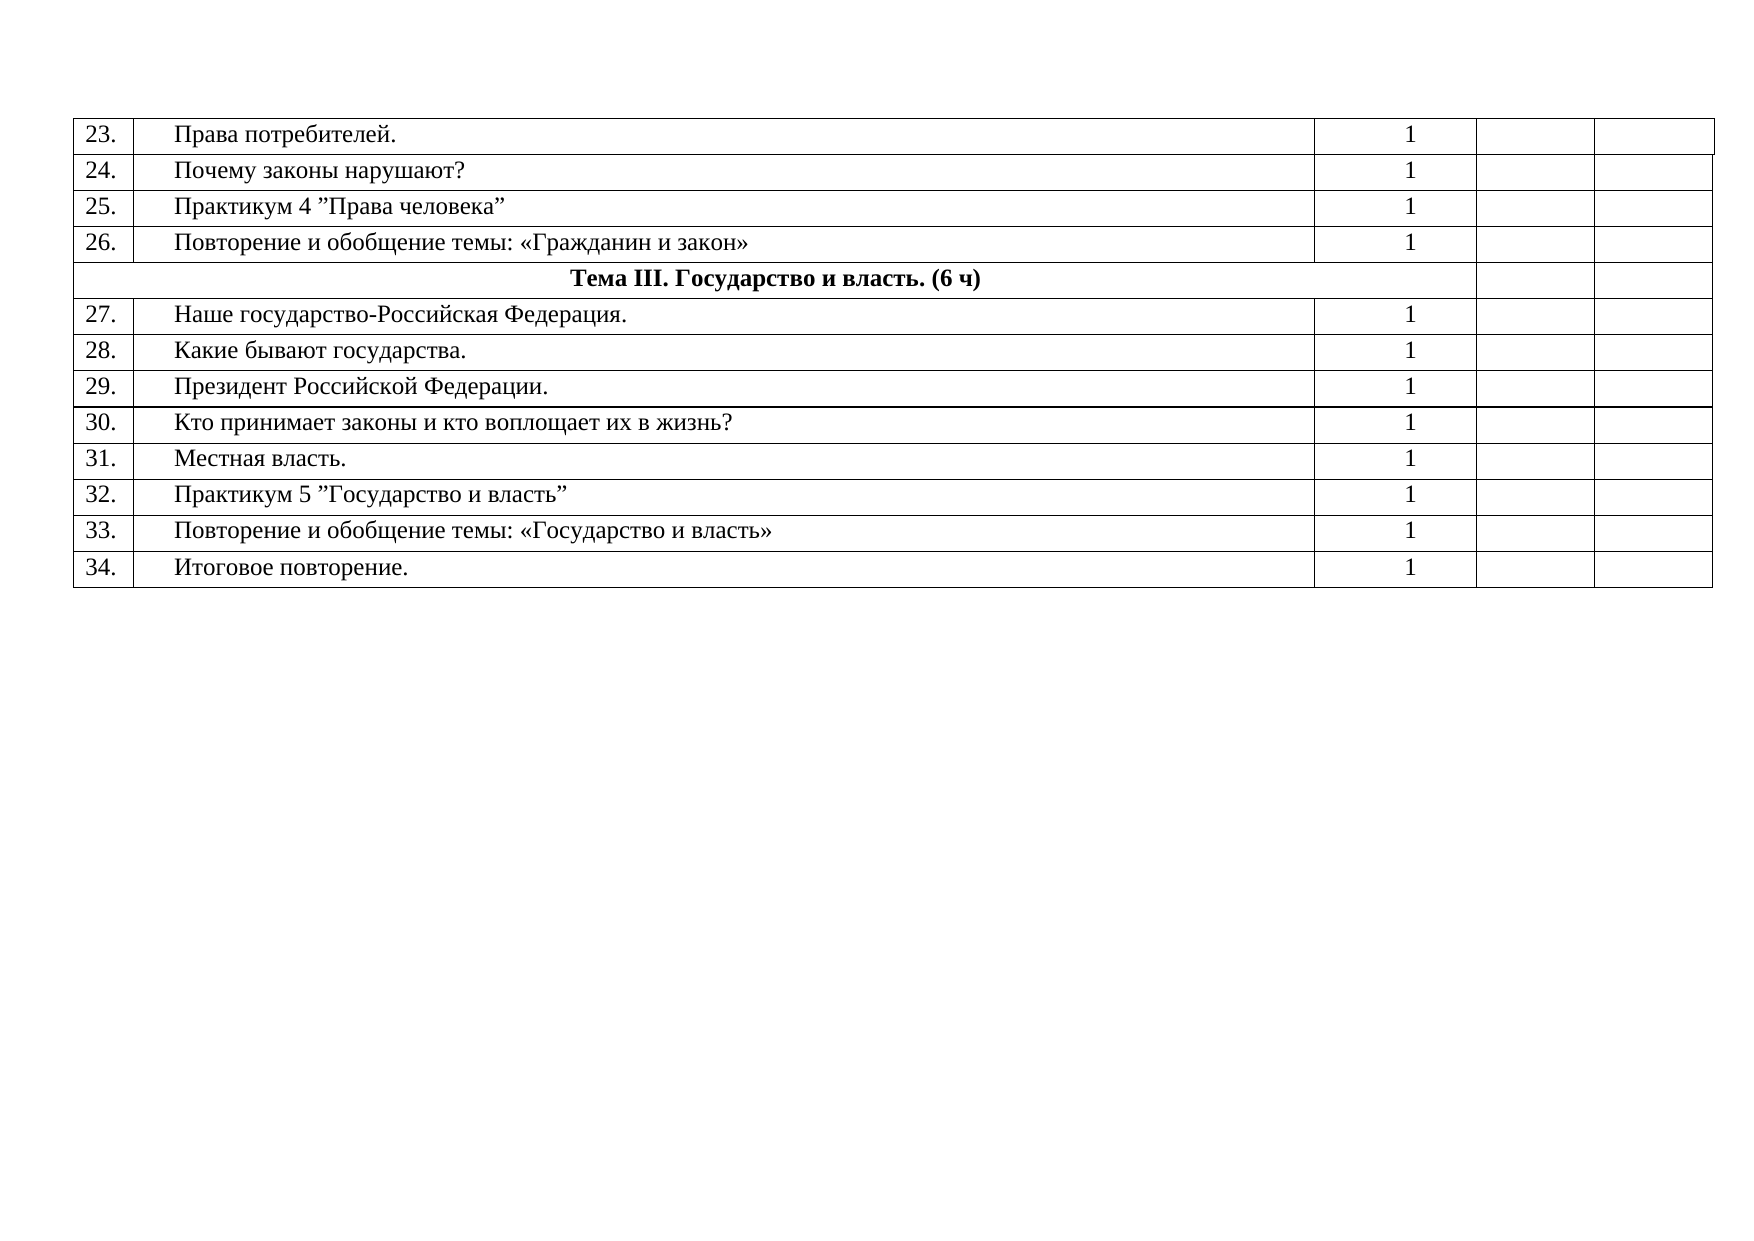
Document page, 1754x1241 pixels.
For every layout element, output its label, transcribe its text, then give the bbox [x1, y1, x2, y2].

table_cell [1595, 444, 1712, 478]
table_cell Почему законы нарушают? [134, 155, 1314, 190]
table_cell 34. [74, 552, 133, 587]
table_cell [1477, 155, 1594, 190]
table_cell 30. [74, 408, 133, 442]
table_cell 1 [1315, 408, 1476, 442]
table_cell [1595, 227, 1712, 262]
table_cell 29. [74, 371, 133, 406]
table_cell [1595, 191, 1712, 226]
table_cell Повторение и обобщение темы: «Гражданин и закон» [134, 227, 1314, 262]
table_cell 1 [1315, 371, 1476, 406]
table_cell Права потребителей. [134, 119, 1314, 154]
table_cell [1477, 191, 1594, 226]
table_cell 24. [74, 155, 133, 190]
table_cell [1595, 119, 1714, 154]
table_cell Кто принимает законы и кто воплощает их в жизнь? [134, 408, 1314, 442]
table_cell [1595, 299, 1712, 334]
table_cell 1 [1315, 552, 1476, 587]
table_cell 28. [74, 335, 133, 370]
table_cell [1477, 516, 1594, 551]
table_cell [1477, 263, 1594, 298]
table_cell 1 [1315, 335, 1476, 370]
table_cell [1595, 155, 1712, 190]
table_cell 1 [1315, 155, 1476, 190]
table_cell [1477, 335, 1594, 370]
table_cell Практикум 4 ”Права человека” [134, 191, 1314, 226]
table_cell Итоговое повторение. [134, 552, 1314, 587]
table_cell 26. [74, 227, 133, 262]
table_cell 1 [1315, 227, 1476, 262]
table_cell [1477, 227, 1594, 262]
table_cell 1 [1315, 444, 1476, 478]
table_cell Местная власть. [134, 444, 1314, 478]
table_cell Какие бывают государства. [134, 335, 1314, 370]
table_cell 1 [1315, 299, 1476, 334]
table_cell 25. [74, 191, 133, 226]
table_cell 1 [1315, 480, 1476, 514]
table_cell [1595, 480, 1712, 514]
table_cell 1 [1315, 119, 1476, 154]
table_cell [1595, 516, 1712, 551]
table_cell [1477, 299, 1594, 334]
table_cell 1 [1315, 191, 1476, 226]
table_cell [1595, 408, 1712, 442]
table_cell 32. [74, 480, 133, 514]
table_cell Наше государство-Российская Федерация. [134, 299, 1314, 334]
table_cell 23. [74, 119, 133, 154]
table_cell [1477, 408, 1594, 442]
table_cell Тема III. Государство и власть. (6 ч) [74, 263, 1476, 298]
table_cell 33. [74, 516, 133, 551]
table_cell Повторение и обобщение темы: «Государство и власть» [134, 516, 1314, 551]
table_cell [1477, 444, 1594, 478]
table_cell [1477, 552, 1594, 587]
table_cell [1595, 263, 1712, 298]
table_cell 1 [1315, 516, 1476, 551]
table_cell [1595, 371, 1712, 406]
table_cell [1477, 119, 1594, 154]
table_cell 27. [74, 299, 133, 334]
table_cell [1477, 371, 1594, 406]
table_cell Практикум 5 ”Государство и власть” [134, 480, 1314, 514]
table_cell [1595, 552, 1712, 587]
table_cell [1477, 480, 1594, 514]
table_cell [1595, 335, 1712, 370]
table_cell Президент Российской Федерации. [134, 371, 1314, 406]
table_cell 31. [74, 444, 133, 478]
